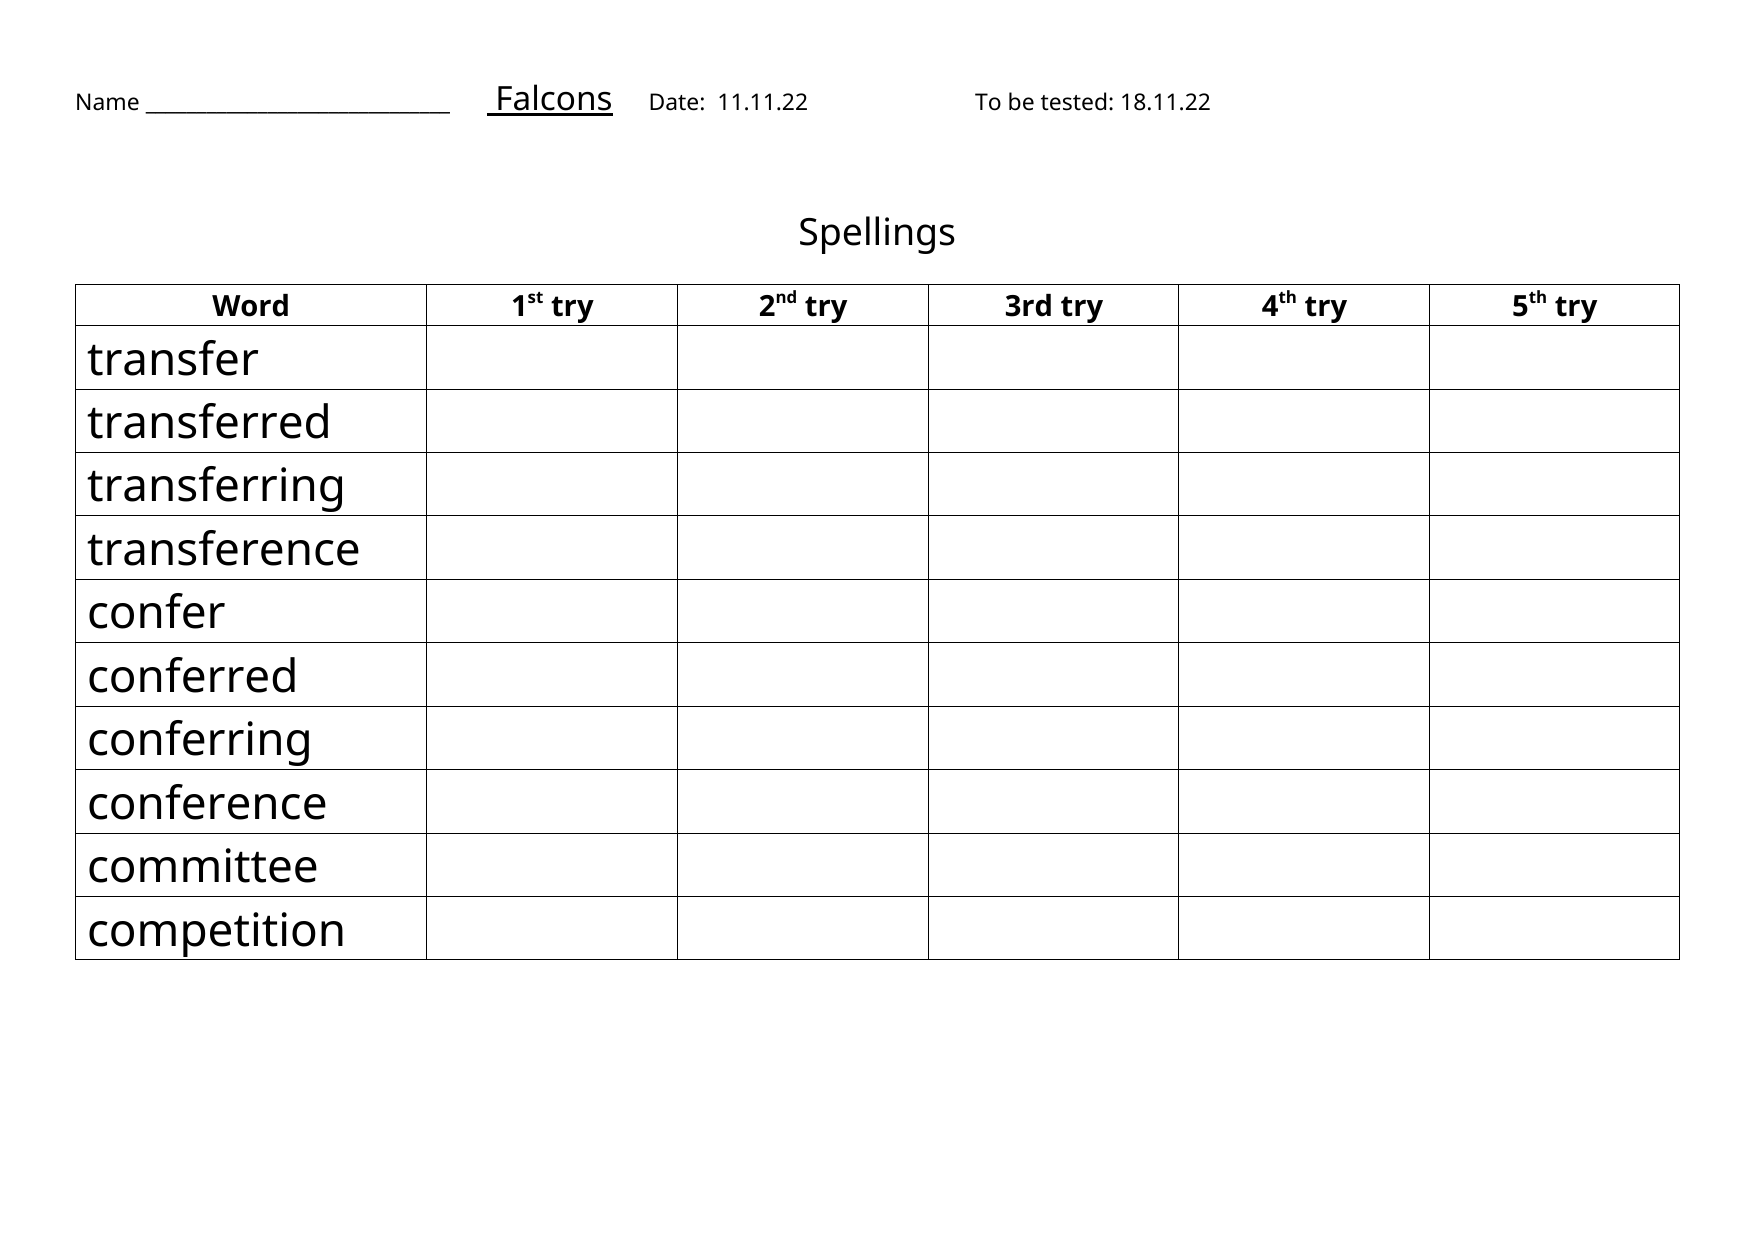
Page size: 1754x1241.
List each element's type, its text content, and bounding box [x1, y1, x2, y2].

table_cell [1179, 516, 1429, 579]
table_cell [427, 580, 677, 642]
table_cell confer [76, 580, 426, 642]
table_cell [678, 770, 928, 832]
table_cell [1179, 643, 1429, 706]
table_cell [427, 834, 677, 896]
table_cell committee [76, 834, 426, 896]
table_cell transference [76, 516, 426, 579]
table_cell [929, 770, 1178, 832]
table_cell [1430, 516, 1679, 579]
table_cell [1179, 580, 1429, 642]
table_cell [1430, 707, 1679, 769]
table_cell [1179, 834, 1429, 896]
table_cell [929, 580, 1178, 642]
table_cell [427, 897, 677, 959]
table_cell conferred [76, 643, 426, 706]
table_cell [427, 770, 677, 832]
table_cell [1179, 326, 1429, 388]
table_cell [678, 453, 928, 515]
table_cell [929, 834, 1178, 896]
table_cell [427, 643, 677, 706]
text Name ______________________________ Falcons Date: 11.11.22 To be tested: 18.11.22 [75, 75, 1679, 120]
table_header 3rd try [929, 285, 1178, 325]
table_header 2nd try [678, 285, 928, 325]
table_cell [1430, 453, 1679, 515]
table_cell [427, 326, 677, 388]
table_header 4th try [1179, 285, 1429, 325]
table_header 5th try [1430, 285, 1679, 325]
table_cell [678, 834, 928, 896]
table_cell [1430, 326, 1679, 388]
table_cell [1430, 643, 1679, 706]
table_cell [929, 516, 1178, 579]
table_cell [678, 516, 928, 579]
table_cell [678, 897, 928, 959]
table_cell [1179, 707, 1429, 769]
table_header Word [76, 285, 426, 325]
table_cell transfer [76, 326, 426, 388]
table_cell [929, 453, 1178, 515]
table_cell [1430, 834, 1679, 896]
table_cell [1179, 770, 1429, 832]
table_cell [1179, 897, 1429, 959]
table_cell transferred [76, 390, 426, 452]
table_cell [929, 897, 1178, 959]
table_cell [929, 643, 1178, 706]
table_cell [678, 326, 928, 388]
table_cell [929, 326, 1178, 388]
text Spellings [75, 205, 1679, 256]
table_cell [1430, 897, 1679, 959]
table_cell [427, 707, 677, 769]
table_cell [678, 707, 928, 769]
table_header 1st try [427, 285, 677, 325]
table_cell [929, 707, 1178, 769]
table_cell [427, 453, 677, 515]
table_cell [678, 580, 928, 642]
table_cell [427, 390, 677, 452]
table_cell [929, 390, 1178, 452]
table_cell transferring [76, 453, 426, 515]
table_cell [1430, 770, 1679, 832]
table_cell conferring [76, 707, 426, 769]
table_cell competition [76, 897, 426, 959]
table_cell [678, 390, 928, 452]
table_cell [1179, 390, 1429, 452]
table_cell conference [76, 770, 426, 832]
table_cell [1179, 453, 1429, 515]
table_cell [1430, 390, 1679, 452]
table_cell [1430, 580, 1679, 642]
table_cell [678, 643, 928, 706]
table_cell [427, 516, 677, 579]
